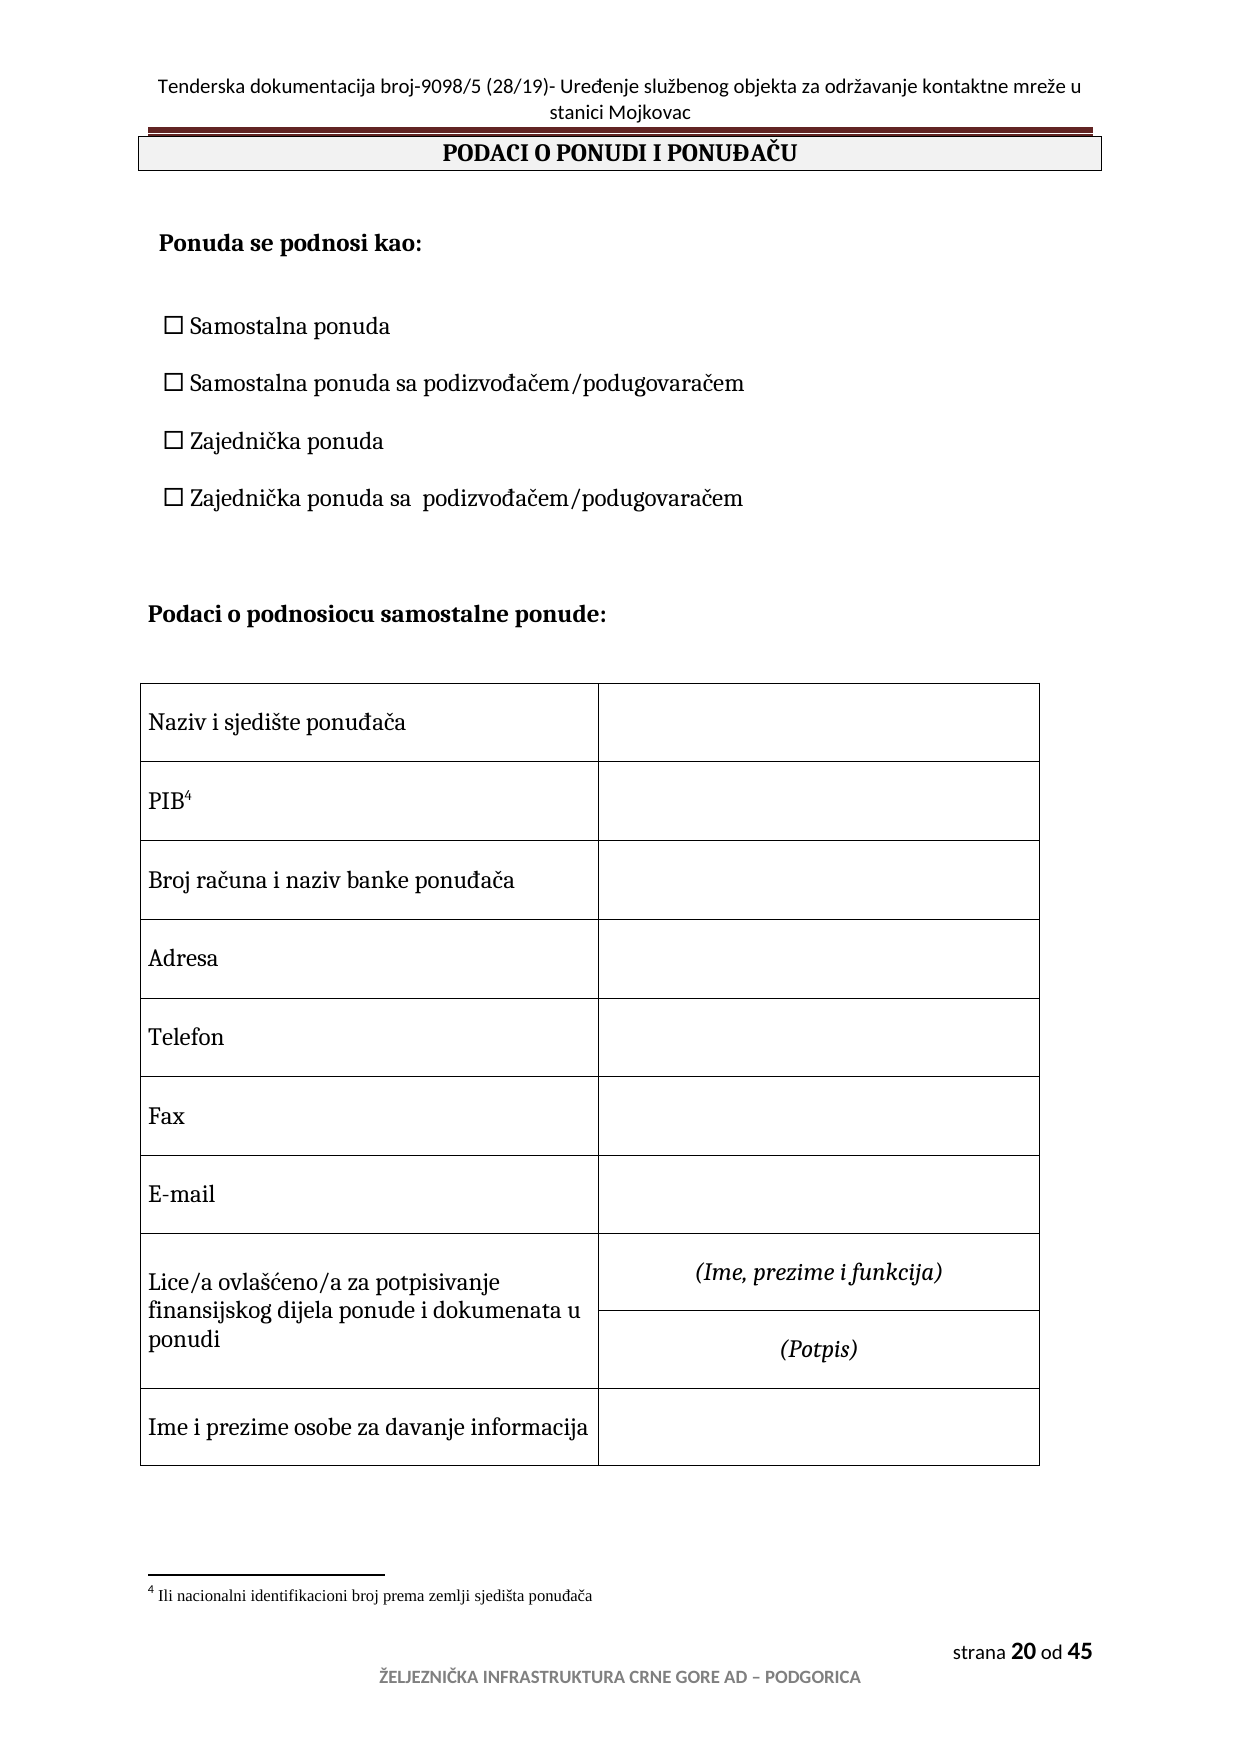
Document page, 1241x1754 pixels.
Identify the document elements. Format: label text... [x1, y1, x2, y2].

table_cell [599, 1077, 1039, 1155]
text Podaci o podnosiocu samostalne ponude: [148, 600, 1093, 629]
table_cell [599, 762, 1039, 840]
text Ponuda se podnosi kao: [148, 229, 1093, 258]
table_header [599, 684, 1039, 761]
table_cell Adresa [141, 920, 598, 997]
table_cell Ime i prezime osobe za davanje informacija [141, 1389, 598, 1465]
table_header Naziv i sjedište ponuđača [141, 684, 598, 761]
table_cell Telefon [141, 999, 598, 1076]
table_cell [599, 1156, 1039, 1233]
text Samostalna ponuda [162, 312, 1093, 341]
text Samostalna ponuda sa podizvođačem/podugovaračem [162, 369, 1093, 398]
table_cell (Ime, prezime i funkcija) [599, 1234, 1039, 1310]
subtitle PODACI O PONUDI I PONUĐAČU [139, 137, 1101, 170]
table_cell [599, 1389, 1039, 1465]
table_cell E-mail [141, 1156, 598, 1233]
table_cell (Potpis) [599, 1311, 1039, 1388]
table_cell Lice/a ovlašćeno/a za potpisivanje finansijskog dijela ponude i dokumenata u ponudi [141, 1234, 598, 1388]
table_cell [599, 920, 1039, 997]
text Zajednička ponuda sa podizvođačem/podugovaračem [162, 484, 1093, 513]
text Zajednička ponuda [162, 427, 1093, 456]
table_cell Fax [141, 1077, 598, 1155]
table_cell [599, 841, 1039, 919]
table_cell [599, 999, 1039, 1076]
table_cell Broj računa i naziv banke ponuđača [141, 841, 598, 919]
table_cell PIB [141, 762, 598, 840]
